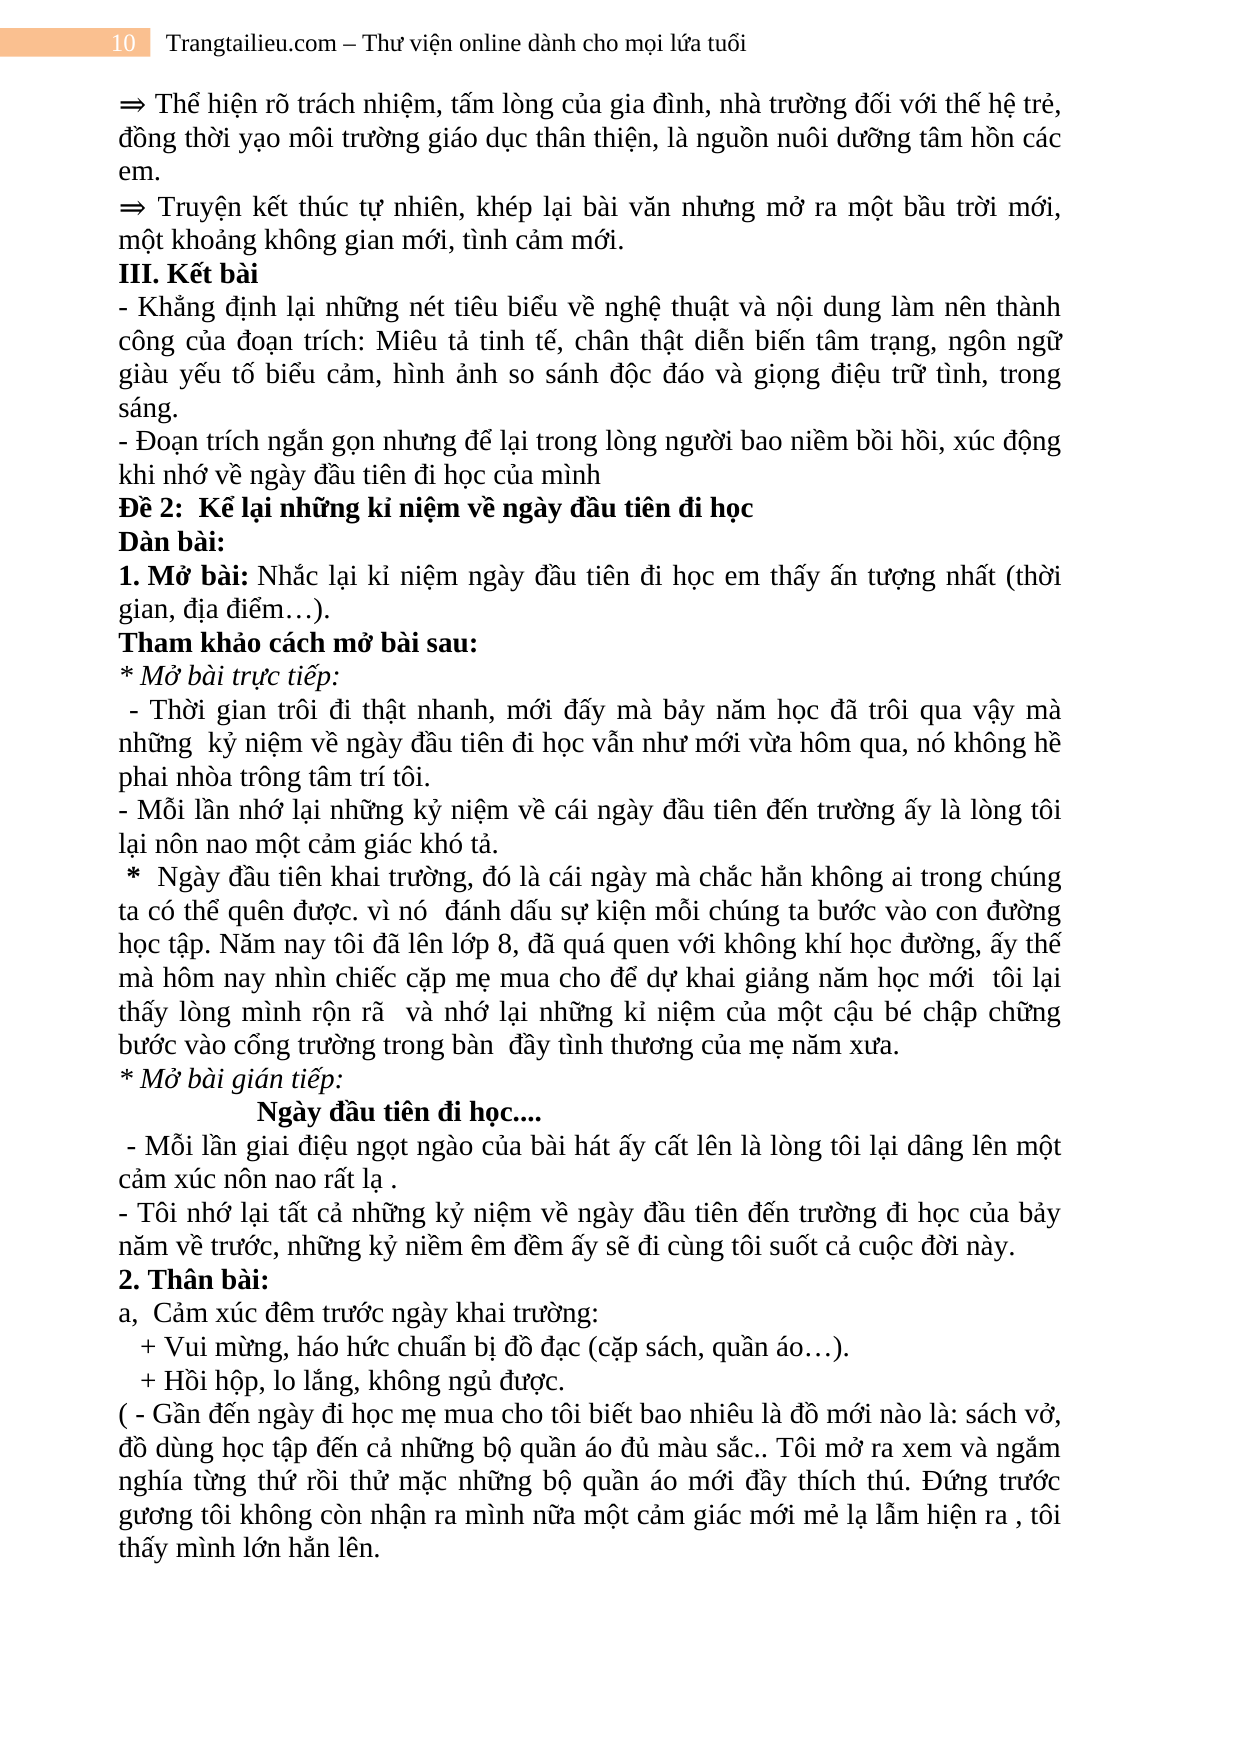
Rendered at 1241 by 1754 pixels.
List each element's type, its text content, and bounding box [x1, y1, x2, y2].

text ⇒ Truyện kết thúc tự nhiên, khép lại bài văn nhưng mở ra một bầu trời mới, một khoảng không gian mới, tình cảm mới. [118, 187, 1063, 256]
text Dàn bài: [118, 524, 1063, 558]
text - Mỗi lần nhớ lại những kỷ niệm về cái ngày đầu tiên đến trường ấy là lòng tôi lại nôn nao một cảm giác khó tả. [118, 792, 1063, 859]
text - Thời gian trôi đi thật nhanh, mới đấy mà bảy năm học đã trôi qua vậy mà những kỷ niệm về ngày đầu tiên đi học vẫn như mới vừa hôm qua, nó không hề phai nhòa trông tâm trí tôi. [118, 692, 1063, 792]
text ⇒ Thể hiện rõ trách nhiệm, tấm lòng của gia đình, nhà trường đối với thế hệ trẻ, đồng thời yạo môi trường giáo dục thân thiện, là nguồn nuôi dưỡng tâm hồn các em. [118, 85, 1063, 187]
text 2. Thân bài: [118, 1262, 1063, 1296]
text Đề 2: Kể lại những kỉ niệm về ngày đầu tiên đi học [118, 491, 1063, 524]
text Tham khảo cách mở bài sau: [118, 625, 1063, 658]
text - Đoạn trích ngắn gọn nhưng để lại trong lòng người bao niềm bồi hồi, xúc động khi nhớ về ngày đầu tiên đi học của mình [118, 423, 1063, 491]
text III. Kết bài [118, 256, 1063, 289]
text ( - Gần đến ngày đi học mẹ mua cho tôi biết bao nhiêu là đồ mới nào là: sách vở, đồ dùng học tập đến cả những bộ quần áo đủ màu sắc.. Tôi mở ra xem và ngắm nghía từng thứ rồi thử mặc những bộ quần áo mới đầy thích thú. Đứng trước gương tôi không còn nhận ra mình nữa một cảm giác mới mẻ lạ lẫm hiện ra , tôi thấy mình lớn hẳn lên. [118, 1396, 1063, 1564]
text * Ngày đầu tiên khai trường, đó là cái ngày mà chắc hẳn không ai trong chúng ta có thể quên được. vì nó đánh dấu sự kiện mỗi chúng ta bước vào con đường học tập. Năm nay tôi đã lên lớp 8, đã quá quen với không khí học đường, ấy thế mà hôm nay nhìn chiếc cặp mẹ mua cho để dự khai giảng năm học mới tôi lại thấy lòng mình rộn rã và nhớ lại những kỉ niệm của một cậu bé chập chững bước vào cổng trường trong bàn đầy tình thương của mẹ năm xưa. [118, 859, 1063, 1061]
text + Vui mừng, háo hức chuẩn bị đồ đạc (cặp sách, quần áo…). [118, 1329, 1063, 1363]
text - Khẳng định lại những nét tiêu biểu về nghệ thuật và nội dung làm nên thành công của đoạn trích: Miêu tả tinh tế, chân thật diễn biến tâm trạng, ngôn ngữ giàu yếu tố biểu cảm, hình ảnh so sánh độc đáo và giọng điệu trữ tình, trong sáng. [118, 289, 1063, 423]
text - Tôi nhớ lại tất cả những kỷ niệm về ngày đầu tiên đến trường đi học của bảy năm về trước, những kỷ niềm êm đềm ấy sẽ đi cùng tôi suốt cả cuộc đời này. [118, 1195, 1063, 1262]
text * Mở bài gián tiếp: [118, 1061, 1063, 1094]
text * Mở bài trực tiếp: [118, 658, 1063, 692]
text - Mỗi lần giai điệu ngọt ngào của bài hát ấy cất lên là lòng tôi lại dâng lên một cảm xúc nôn nao rất lạ . [118, 1128, 1063, 1195]
text Ngày đầu tiên đi học.... [118, 1094, 1063, 1128]
text a, Cảm xúc đêm trước ngày khai trường: [118, 1296, 1063, 1329]
text + Hồi hộp, lo lắng, không ngủ được. [118, 1363, 1063, 1396]
text 1. Mở bài: Nhắc lại kỉ niệm ngày đầu tiên đi học em thấy ấn tượng nhất (thời gian, địa điểm…). [118, 558, 1063, 625]
